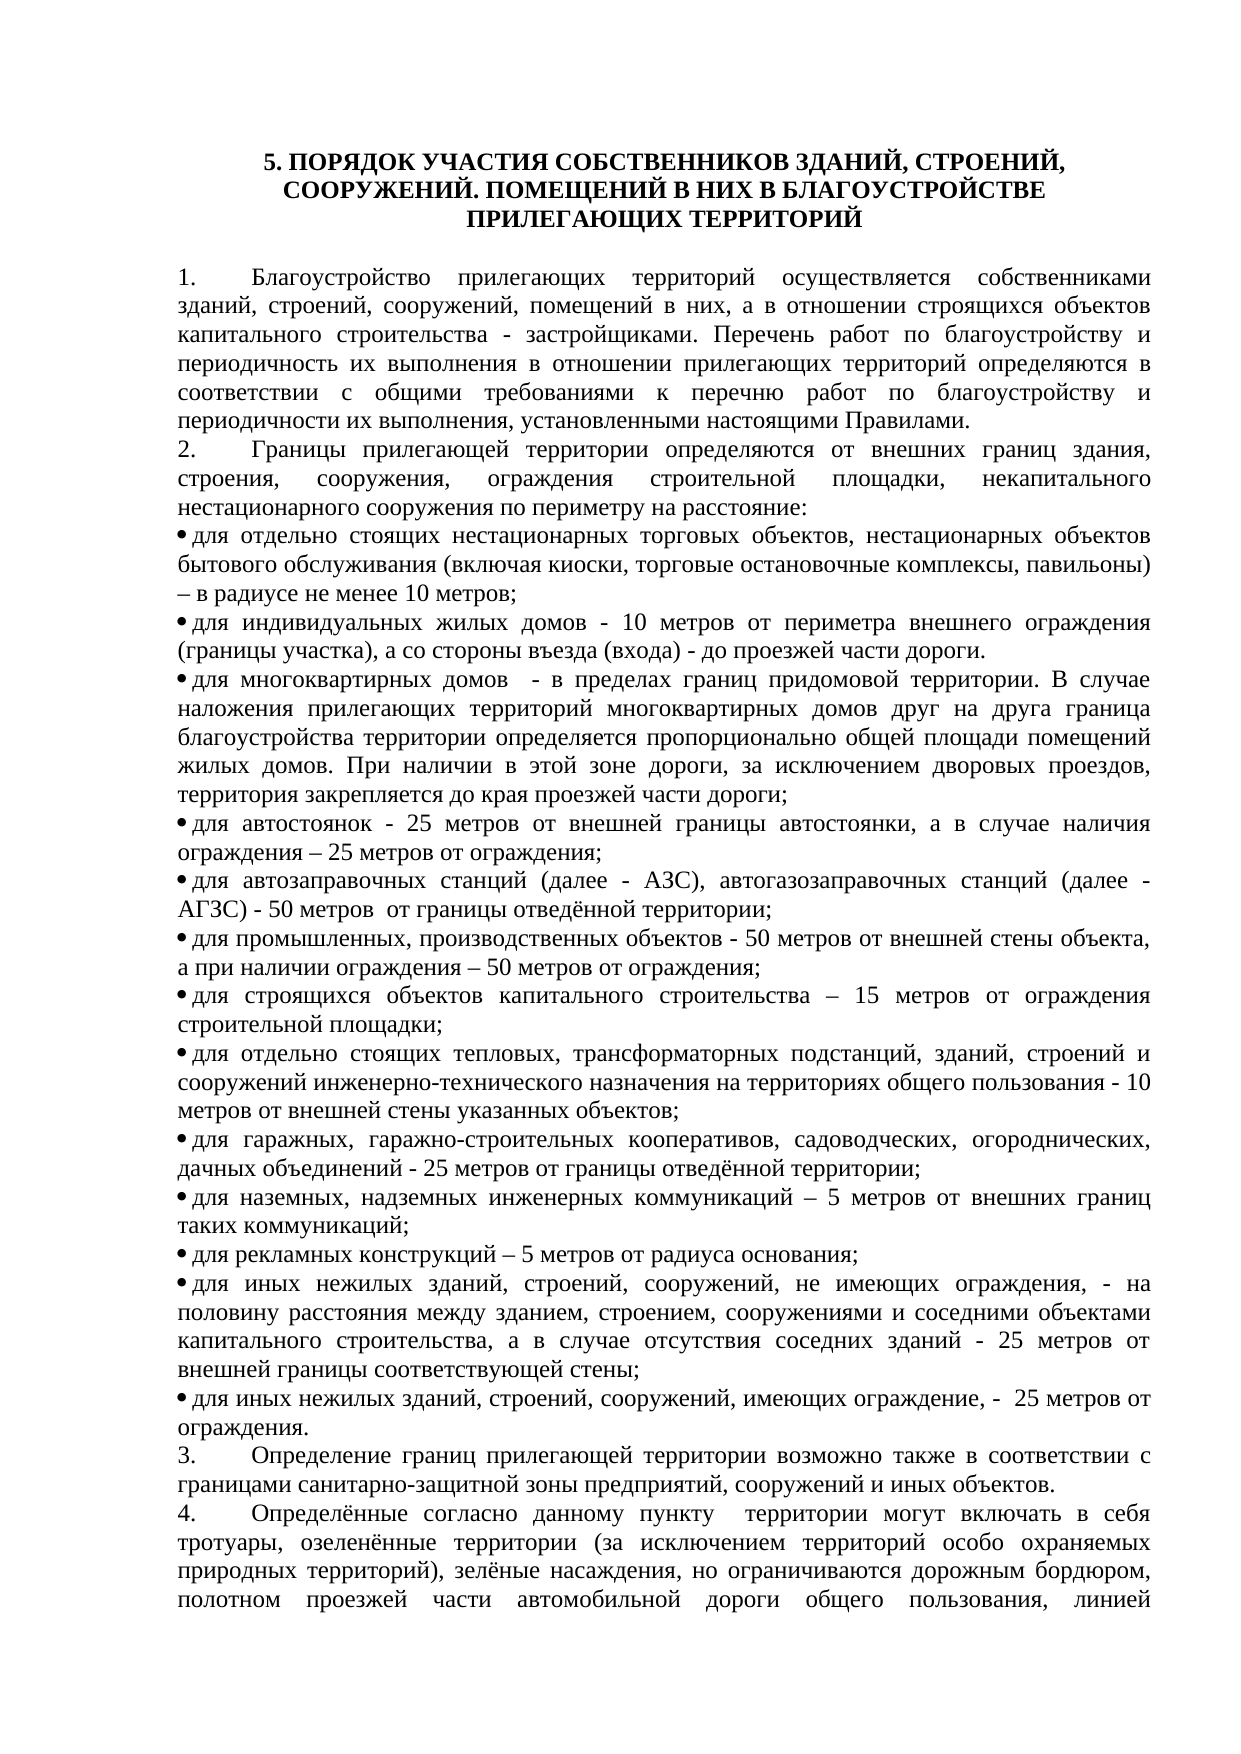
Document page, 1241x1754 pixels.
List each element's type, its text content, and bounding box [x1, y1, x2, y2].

list Определение границ прилегающей территории возможно также в соответствии с границами санитарно-защитной зоны предприятий, сооружений и иных объектов. [177, 1441, 1152, 1498]
list для иных нежилых зданий, строений, сооружений, имеющих ограждение, - 25 метров от ограждения. [177, 1383, 1152, 1441]
list для рекламных конструкций – 5 метров от радиуса основания; [177, 1239, 1152, 1268]
text 5. ПОРЯДОК УЧАСТИЯ СОБСТВЕННИКОВ ЗДАНИЙ, СТРОЕНИЙ, СООРУЖЕНИЙ. ПОМЕЩЕНИЙ В НИХ В БЛАГОУСТРОЙСТВЕ ПРИЛЕГАЮЩИХ ТЕРРИТОРИЙ [177, 147, 1152, 233]
list для индивидуальных жилых домов - 10 метров от периметра внешнего ограждения (границы участка), а со стороны въезда (входа) - до проезжей части дороги. [177, 607, 1152, 664]
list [177, 1498, 1152, 1613]
list для промышленных, производственных объектов - 50 метров от внешней стены объекта, а при наличии ограждения – 50 метров от ограждения; [177, 923, 1152, 981]
list для автозаправочных станций (далее - АЗС), автогазозаправочных станций (далее - АГЗС) - 50 метров от границы отведённой территории; [177, 866, 1152, 923]
list Границы прилегающей территории определяются от внешних границ здания, строения, сооружения, ограждения строительной площадки, некапитального нестационарного сооружения по периметру на расстояние: [177, 434, 1152, 521]
list для иных нежилых зданий, строений, сооружений, не имеющих ограждения, - на половину расстояния между зданием, строением, сооружениями и соседними объектами капитального строительства, а в случае отсутствия соседних зданий - 25 метров от внешней границы соответствующей стены; [177, 1268, 1152, 1383]
list Благоустройство прилегающих территорий осуществляется собственниками зданий, строений, сооружений, помещений в них, а в отношении строящихся объектов капитального строительства - застройщиками. Перечень работ по благоустройству и периодичность их выполнения в отношении прилегающих территорий определяются в соответствии с общими требованиями к перечню работ по благоустройству и периодичности их выполнения, установленными настоящими Правилами. [177, 262, 1152, 434]
list для строящихся объектов капитального строительства – 15 метров от ограждения строительной площадки; [177, 981, 1152, 1038]
list для наземных, надземных инженерных коммуникаций – 5 метров от внешних границ таких коммуникаций; [177, 1182, 1152, 1239]
list для гаражных, гаражно-строительных кооперативов, садоводческих, огороднических, дачных объединений - 25 метров от границы отведённой территории; [177, 1124, 1152, 1182]
list для отдельно стоящих тепловых, трансформаторных подстанций, зданий, строений и сооружений инженерно-технического назначения на территориях общего пользования - 10 метров от внешней стены указанных объектов; [177, 1038, 1152, 1124]
list для многоквартирных домов - в пределах границ придомовой территории. В случае наложения прилегающих территорий многоквартирных домов друг на друга граница благоустройства территории определяется пропорционально общей площади помещений жилых домов. При наличии в этой зоне дороги, за исключением дворовых проездов, территория закрепляется до края проезжей части дороги; [177, 664, 1152, 808]
list для автостоянок - 25 метров от внешней границы автостоянки, а в случае наличия ограждения – 25 метров от ограждения; [177, 808, 1152, 866]
list для отдельно стоящих нестационарных торговых объектов, нестационарных объектов бытового обслуживания (включая киоски, торговые остановочные комплексы, павильоны) – в радиусе не менее 10 метров; [177, 521, 1152, 607]
